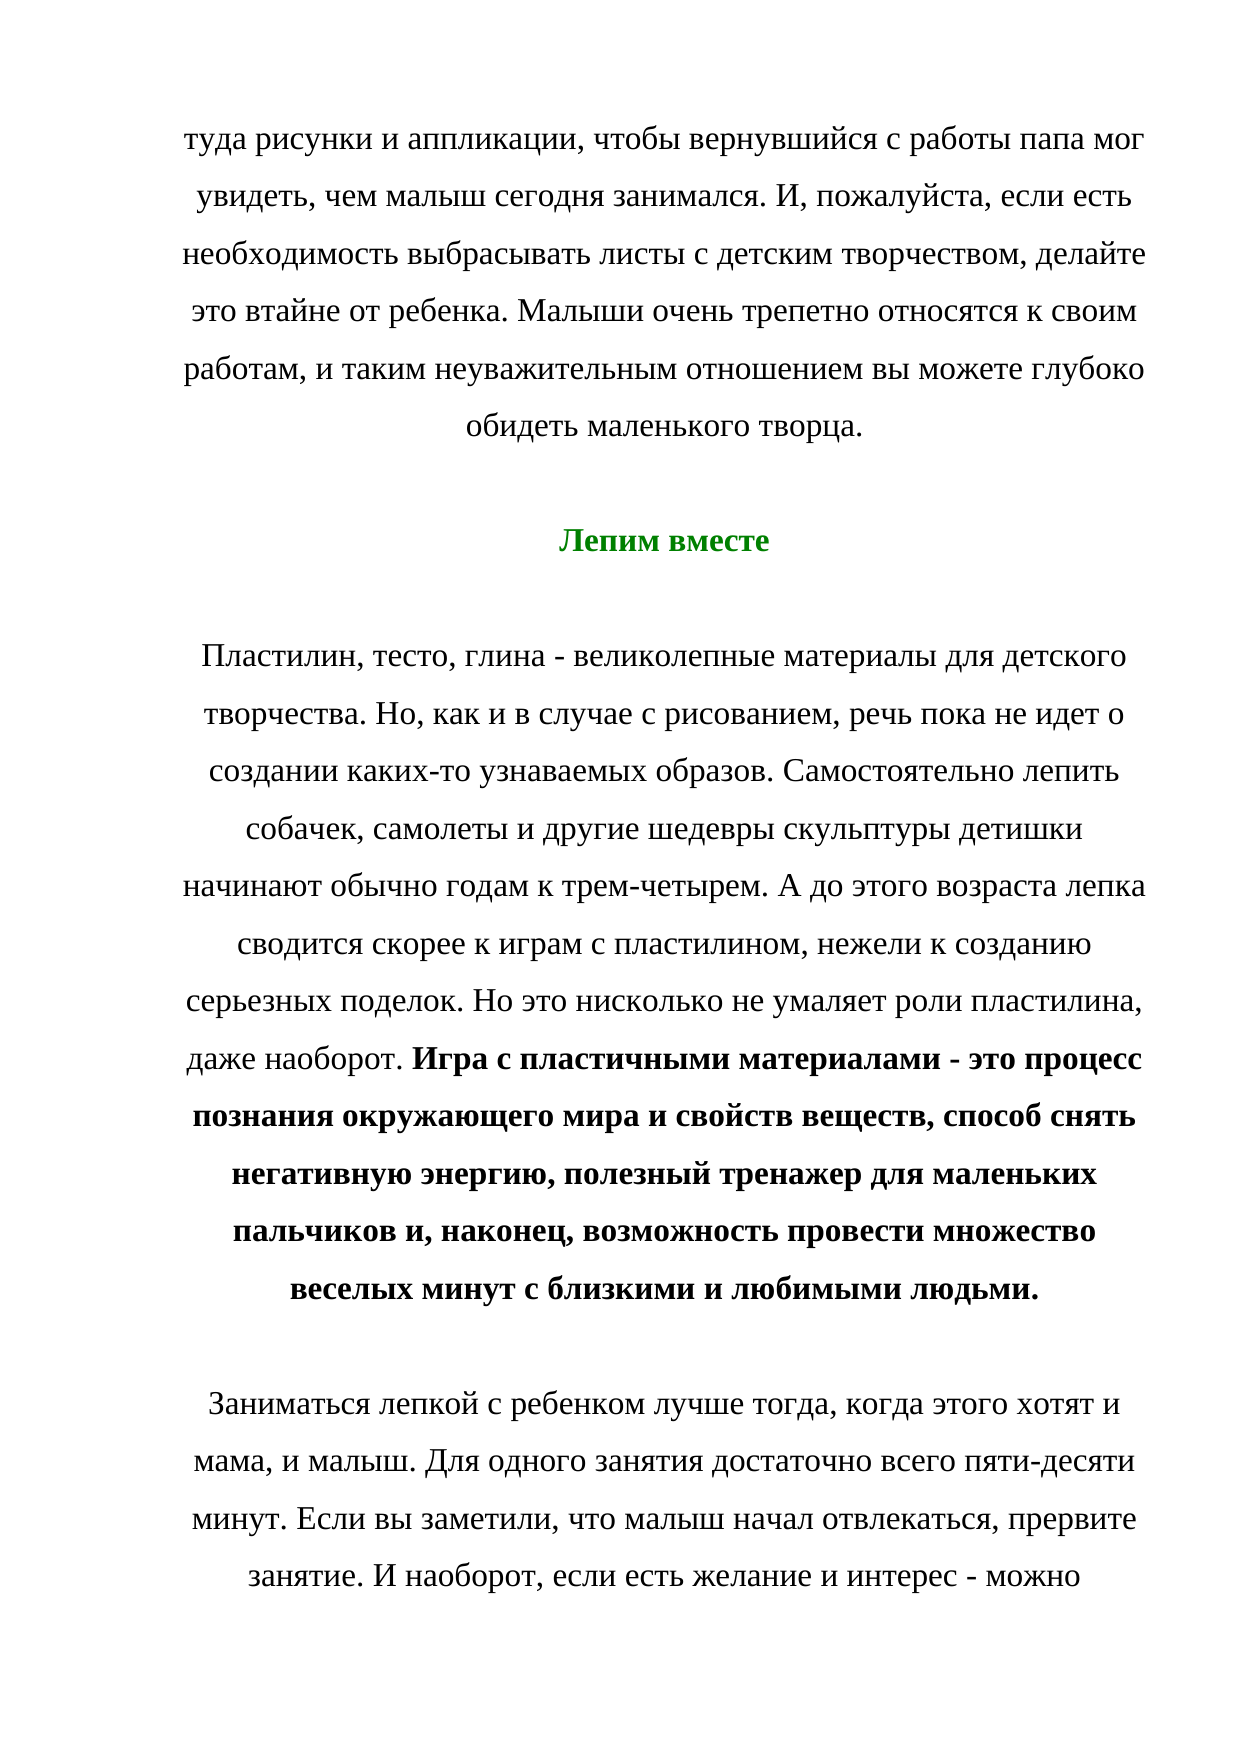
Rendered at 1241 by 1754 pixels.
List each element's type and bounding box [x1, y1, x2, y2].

text [177, 118, 1152, 1594]
